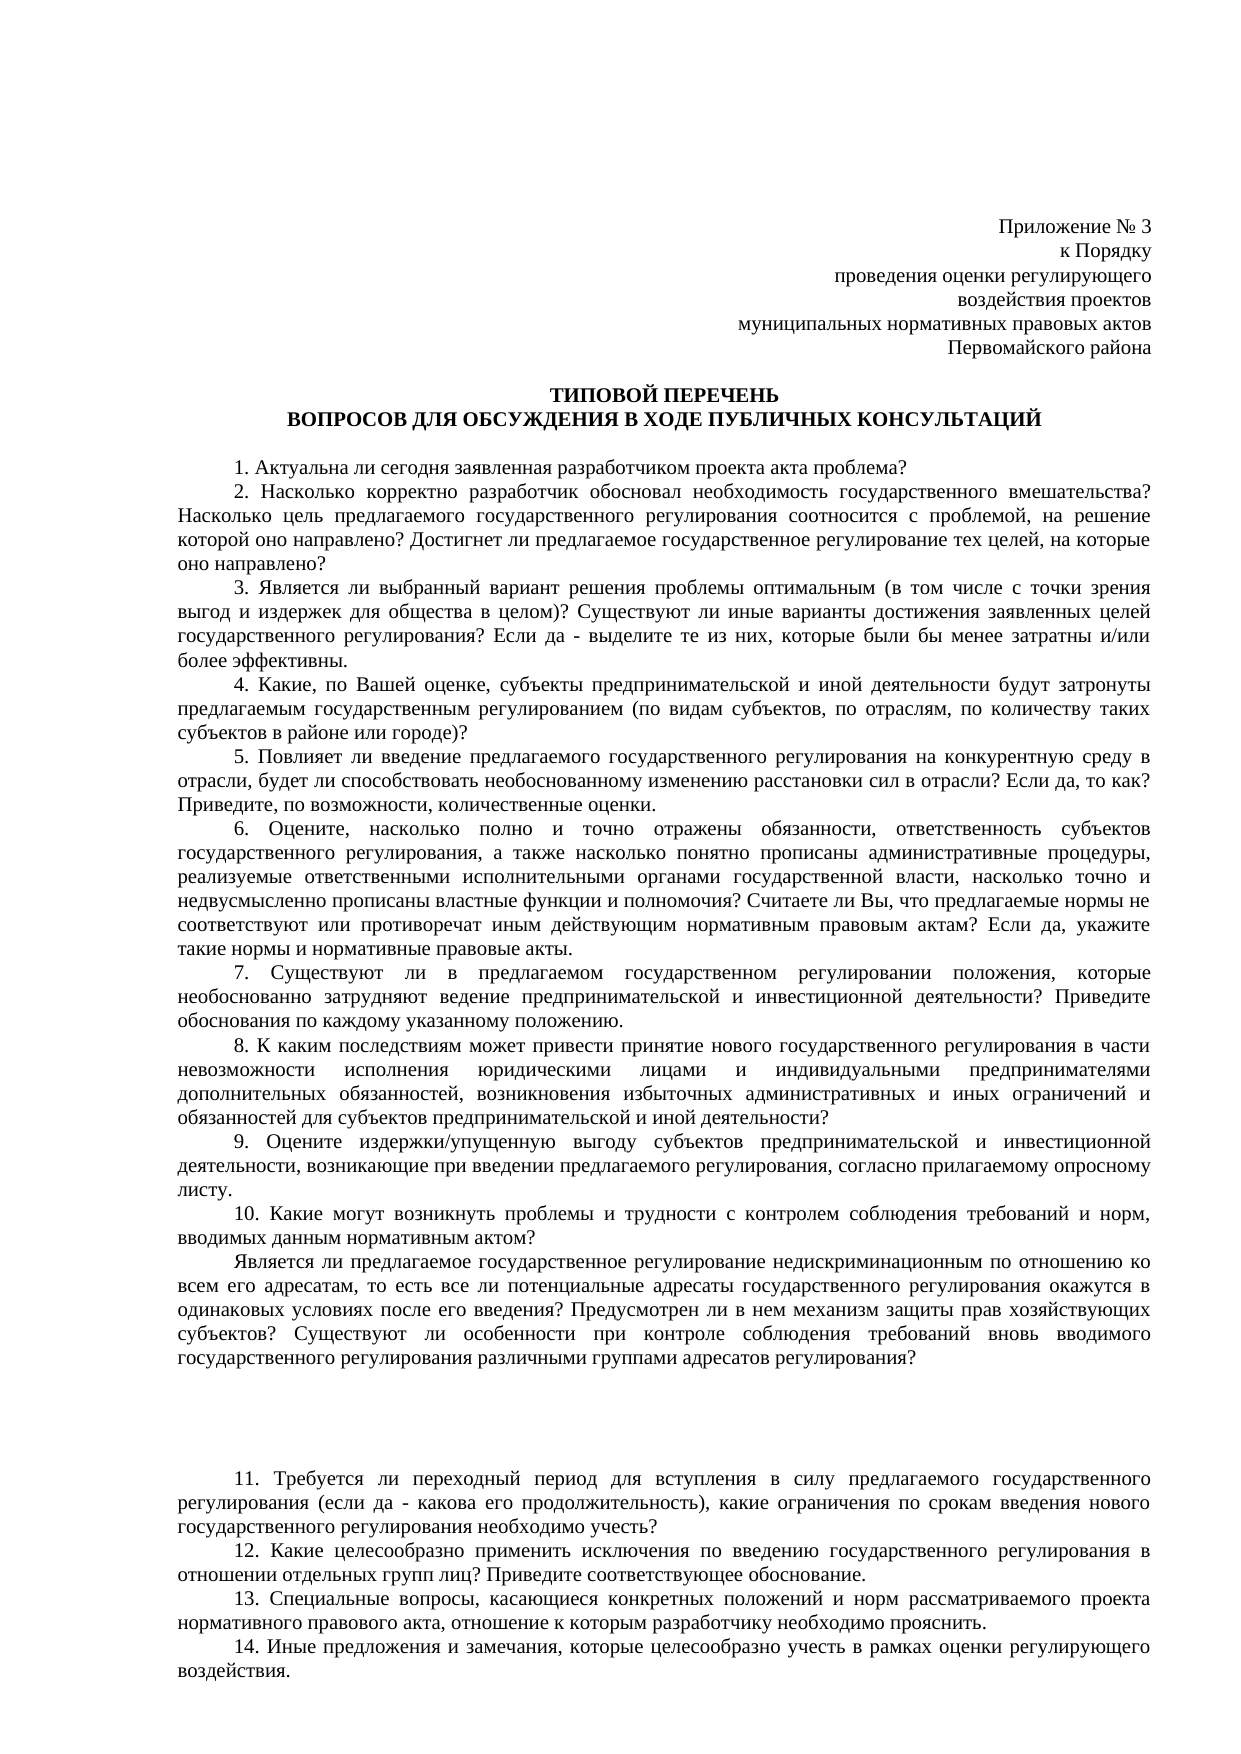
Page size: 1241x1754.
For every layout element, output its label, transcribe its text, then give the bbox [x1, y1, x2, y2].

text 11. Требуется ли переходный период для вступления в силу предлагаемого государственного регулирования (если да - какова его продолжительность), какие ограничения по срокам введения нового государственного регулирования необходимо учесть? [177, 1466, 1152, 1538]
text Является ли предлагаемое государственное регулирование недискриминационным по отношению ко всем его адресатам, то есть все ли потенциальные адресаты государственного регулирования окажутся в одинаковых условиях после его введения? Предусмотрен ли в нем механизм защиты прав хозяйствующих субъектов? Существуют ли особенности при контроле соблюдения требований вновь вводимого государственного регулирования различными группами адресатов регулирования? [177, 1249, 1152, 1369]
text 5. Повлияет ли введение предлагаемого государственного регулирования на конкурентную среду в отрасли, будет ли способствовать необоснованному изменению расстановки сил в отрасли? Если да, то как? Приведите, по возможности, количественные оценки. [177, 744, 1152, 816]
text 4. Какие, по Вашей оценке, субъекты предпринимательской и иной деятельности будут затронуты предлагаемым государственным регулированием (по видам субъектов, по отраслям, по количеству таких субъектов в районе или городе)? [177, 672, 1152, 744]
text 2. Насколько корректно разработчик обосновал необходимость государственного вмешательства? Насколько цель предлагаемого государственного регулирования соотносится с проблемой, на решение которой оно направлено? Достигнет ли предлагаемое государственное регулирование тех целей, на которые оно направлено? [177, 479, 1152, 575]
text ВОПРОСОВ ДЛЯ ОБСУЖДЕНИЯ В ХОДЕ ПУБЛИЧНЫХ КОНСУЛЬТАЦИЙ [177, 407, 1152, 431]
text ТИПОВОЙ ПЕРЕЧЕНЬ [177, 383, 1152, 407]
text 10. Какие могут возникнуть проблемы и трудности с контролем соблюдения требований и норм, вводимых данным нормативным актом? [177, 1201, 1152, 1249]
text 12. Какие целесообразно применить исключения по введению государственного регулирования в отношении отдельных групп лиц? Приведите соответствующее обоснование. [177, 1538, 1152, 1586]
text Приложение № 3 [177, 214, 1152, 238]
text 3. Является ли выбранный вариант решения проблемы оптимальным (в том числе с точки зрения выгод и издержек для общества в целом)? Существуют ли иные варианты достижения заявленных целей государственного регулирования? Если да - выделите те из них, которые были бы менее затратны и/или более эффективны. [177, 575, 1152, 672]
text Первомайского района [177, 335, 1152, 359]
text 1. Актуальна ли сегодня заявленная разработчиком проекта акта проблема? [177, 455, 1152, 479]
text 13. Специальные вопросы, касающиеся конкретных положений и норм рассматриваемого проекта нормативного правового акта, отношение к которым разработчику необходимо прояснить. [177, 1586, 1152, 1634]
text 9. Оцените издержки/упущенную выгоду субъектов предпринимательской и инвестиционной деятельности, возникающие при введении предлагаемого регулирования, согласно прилагаемому опросному листу. [177, 1129, 1152, 1201]
text 14. Иные предложения и замечания, которые целесообразно учесть в рамках оценки регулирующего воздействия. [177, 1634, 1152, 1682]
text проведения оценки регулирующего [177, 262, 1152, 287]
text воздействия проектов [177, 287, 1152, 311]
text 6. Оцените, насколько полно и точно отражены обязанности, ответственность субъектов государственного регулирования, а также насколько понятно прописаны административные процедуры, реализуемые ответственными исполнительными органами государственной власти, насколько точно и недвусмысленно прописаны властные функции и полномочия? Считаете ли Вы, что предлагаемые нормы не соответствуют или противоречат иным действующим нормативным правовым актам? Если да, укажите такие нормы и нормативные правовые акты. [177, 816, 1152, 960]
text муниципальных нормативных правовых актов [177, 311, 1152, 335]
text 8. К каким последствиям может привести принятие нового государственного регулирования в части невозможности исполнения юридическими лицами и индивидуальными предпринимателями дополнительных обязанностей, возникновения избыточных административных и иных ограничений и обязанностей для субъектов предпринимательской и иной деятельности? [177, 1032, 1152, 1129]
text 7. Существуют ли в предлагаемом государственном регулировании положения, которые необоснованно затрудняют ведение предпринимательской и инвестиционной деятельности? Приведите обоснования по каждому указанному положению. [177, 960, 1152, 1032]
text к Порядку [177, 238, 1152, 262]
